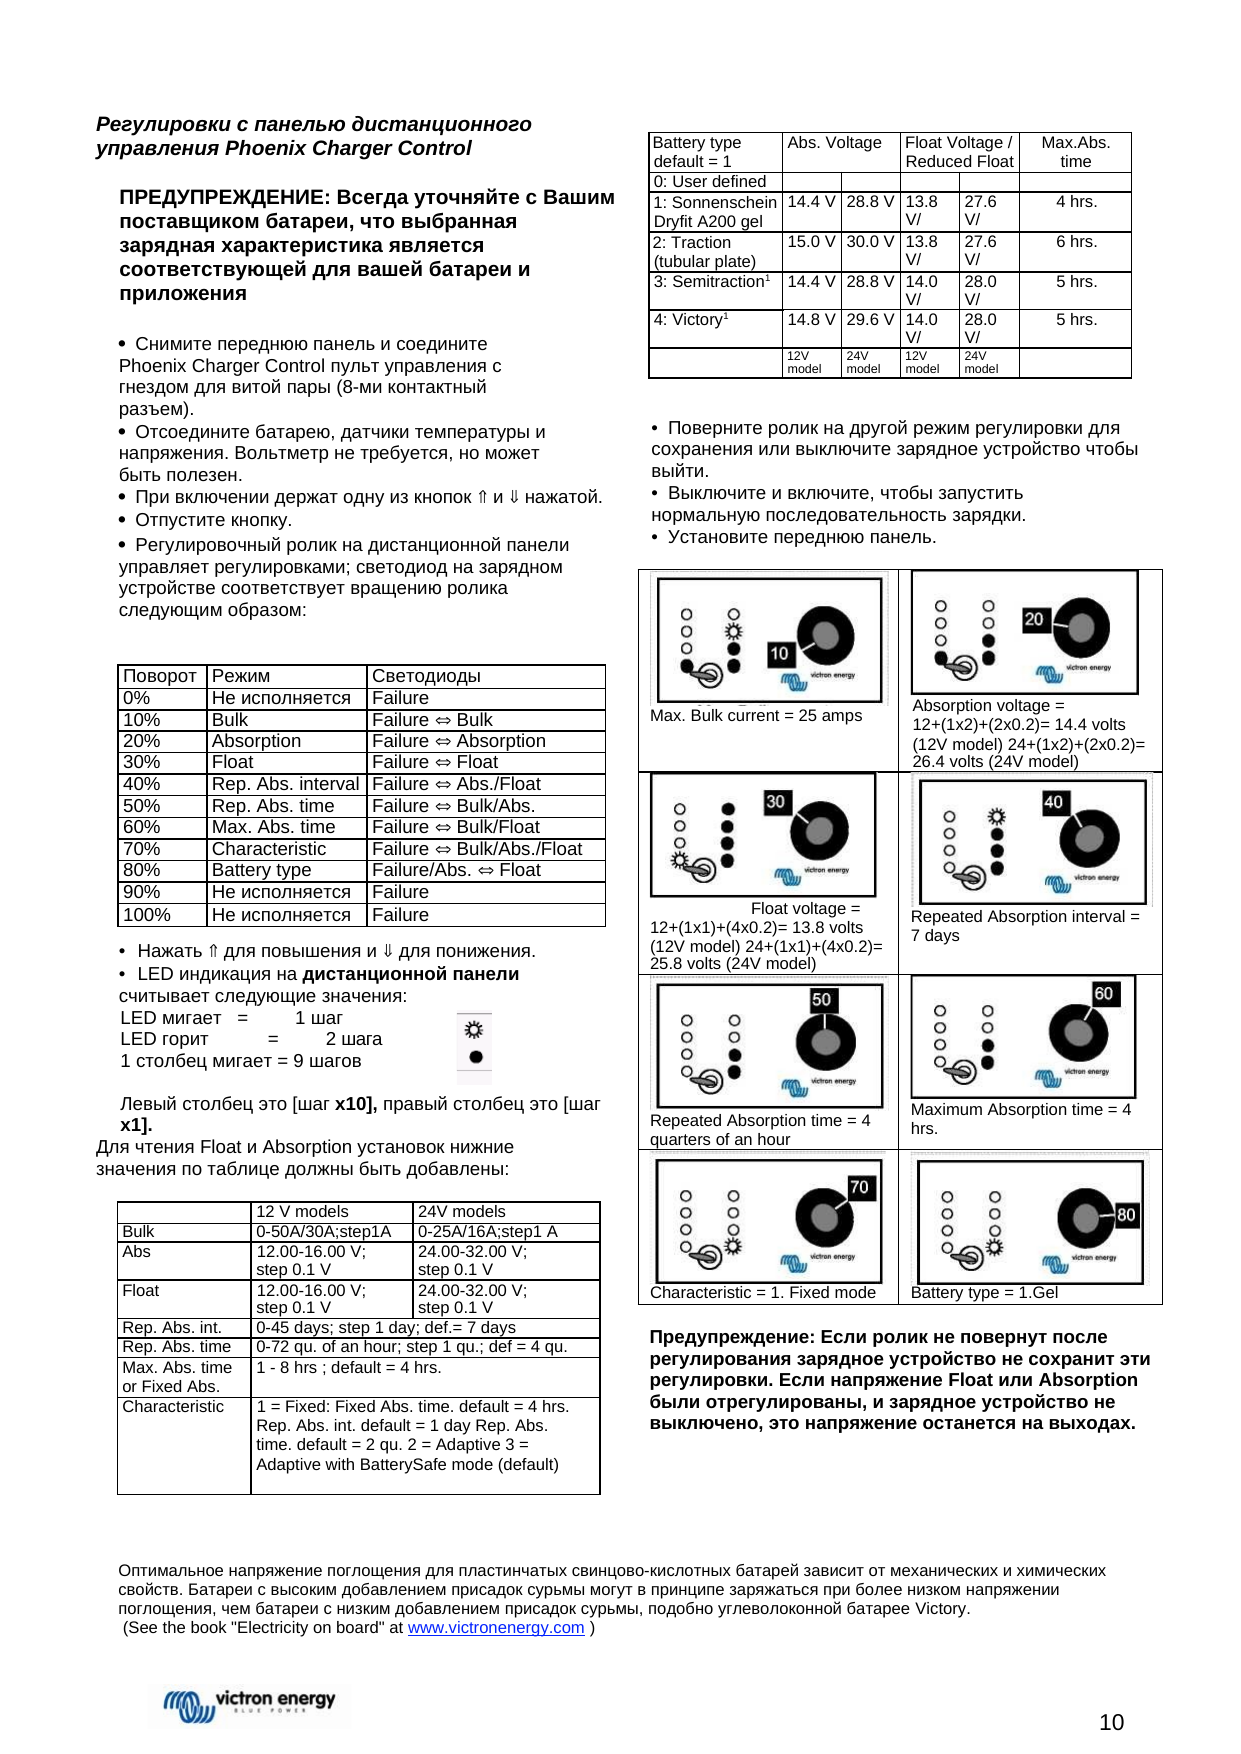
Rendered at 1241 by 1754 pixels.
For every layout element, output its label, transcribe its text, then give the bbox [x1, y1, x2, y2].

table_cell Failure [368, 883, 605, 902]
table_cell Не исполняется [208, 904, 366, 926]
table_cell 10% [119, 711, 206, 730]
list Установите переднюю панель. [651, 525, 1198, 547]
table_cell Bulk [208, 711, 366, 730]
picture [649, 570, 889, 706]
table_cell Maximum Absorption time = 4 hrs. [899, 975, 1162, 1149]
table_cell Failure  Bulk/Float [368, 818, 605, 838]
table_cell 0% [119, 689, 206, 709]
table_cell Rep. Abs. time [208, 796, 366, 817]
text LED мигает = 1 шаг LED горит = 2 шага 1 столбец мигает = 9 шагов [120, 1006, 384, 1072]
picture [649, 772, 878, 899]
text Оптимальное напряжение поглощения для пластинчатых свинцово-кислотных батарей зависит от механических и химических свойств. Батареи с высоким добавлением присадок сурьмы могут в принципе заряжаться при более низком напряжении поглощения, чем батареи с низким добавлением присадок сурьмы, подобно углеволоконной батарее Victory. [118, 1561, 1108, 1618]
table_cell Failure [368, 689, 605, 709]
table_cell Battery type = 1.Gel [899, 1150, 1162, 1303]
list Отсоедините батарею, датчики температуры и напряжения. Вольтметр не требуется, но может быть полезен. [118, 420, 587, 485]
picture [649, 975, 889, 1111]
table_cell Failure  Bulk [368, 711, 605, 730]
table_cell Characteristic [208, 840, 366, 859]
picture [649, 1150, 886, 1285]
table_cell Max. Abs. time [208, 818, 366, 838]
table_cell 100% [119, 904, 206, 926]
table_cell 30% [119, 753, 206, 773]
table_cell Rep. Abs. interval [208, 775, 366, 794]
table_cell Battery type [208, 861, 366, 881]
table_cell Failure/Abs.  Float [368, 861, 605, 881]
table_cell Не исполняется [208, 883, 366, 902]
table_cell Characteristic = 1. Fixed mode [639, 1150, 898, 1303]
table_cell 70% [119, 840, 206, 859]
list Отпустите кнопку. [118, 508, 617, 531]
picture [910, 1150, 1150, 1286]
list При включении держат одну из кнопок  и  нажатой. [118, 486, 617, 508]
list Выключите и включите, чтобы запустить нормальную последовательность зарядки. [651, 482, 1027, 525]
subtitle Регулировки с панелью дистанционного управления Phoenix Charger Control [96, 112, 559, 159]
text Для чтения Float и Absorption установок нижние значения по таблице должны быть добавлены: [96, 1136, 539, 1179]
subtitle Предупреждение: Если ролик не повернут после регулирования зарядное устройство не сохранит эти регулировки. Если напряжение Float или Absorption были отрегулированы, и зарядное устройство не выключено, это напряжение останется на выходах. [649, 1326, 1153, 1434]
table_cell Failure  Abs./Float [368, 775, 605, 794]
table_cell Failure  Bulk/Abs./Float [368, 840, 605, 859]
table_cell 50% [119, 796, 206, 817]
picture [910, 570, 1140, 696]
text ПРЕДУПРЕЖДЕНИЕ: Всегда уточняйте с Вашим поставщиком батареи, что выбранная зарядная характеристика является соответствующей для вашей батареи и приложения [119, 184, 616, 304]
table_cell 60% [119, 818, 206, 838]
table_cell 40% [119, 775, 206, 794]
table_cell Float [208, 753, 366, 773]
table_header Поворот [119, 666, 206, 687]
table_cell Absorption [208, 732, 366, 752]
picture [910, 975, 1138, 1100]
list Поверните ролик на другой режим регулировки для сохранения или выключите зарядное устройство чтобы выйти. [651, 417, 1139, 481]
list Регулировочный ролик на дистанционной панели управляет регулировками; светодиод на зарядном устройстве соответствует вращению ролика следующим образом: [118, 534, 617, 620]
table_cell Float voltage = 12+(1x1)+(4x0.2)= 13.8 volts (12V model) 24+(1x1)+(4x0.2)= 25.8 volts (24V model) [639, 773, 898, 974]
table_cell 90% [119, 883, 206, 902]
list Снимите переднюю панель и соедините Phoenix Charger Control пульт управления с гнездом для витой пары (8-ми контактный разъем). [118, 333, 561, 419]
table_cell Repeated Absorption time = 4 quarters of an hour [639, 975, 898, 1149]
list Нажать  для повышения и  для понижения. [119, 940, 617, 961]
picture [456, 1010, 492, 1085]
text (See the book "Electricity on board" at www.victronenergy.com ) [123, 1618, 1198, 1637]
text Левый столбец это [шаг x10], правый столбец это [шаг [120, 1093, 617, 1114]
table_cell Failure  Absorption [368, 732, 605, 752]
table_header Светодиоды [368, 666, 605, 687]
subtitle x1]. [120, 1114, 617, 1136]
table_cell Failure  Bulk/Abs. [368, 796, 605, 817]
table_header Absorption voltage = 12+(1x2)+(2x0.2)= 14.4 volts (12V model) 24+(1x2)+(2x0.2)= 26.4 volts (24V model) [899, 570, 1162, 771]
table_header Режим [208, 666, 366, 687]
table_cell Failure [368, 904, 605, 926]
table_cell Repeated Absorption interval = 7 days [899, 773, 1162, 974]
table_header Max. Bulk current = 25 amps [639, 570, 898, 771]
picture [910, 772, 1154, 907]
table_cell Failure  Float [368, 753, 605, 773]
picture [147, 1684, 352, 1729]
table_cell 20% [119, 732, 206, 752]
list LED индикация на дистанционной панели считывает следующие значения: [118, 963, 616, 1006]
table_cell Не исполняется [208, 689, 366, 709]
table_cell 80% [119, 861, 206, 881]
